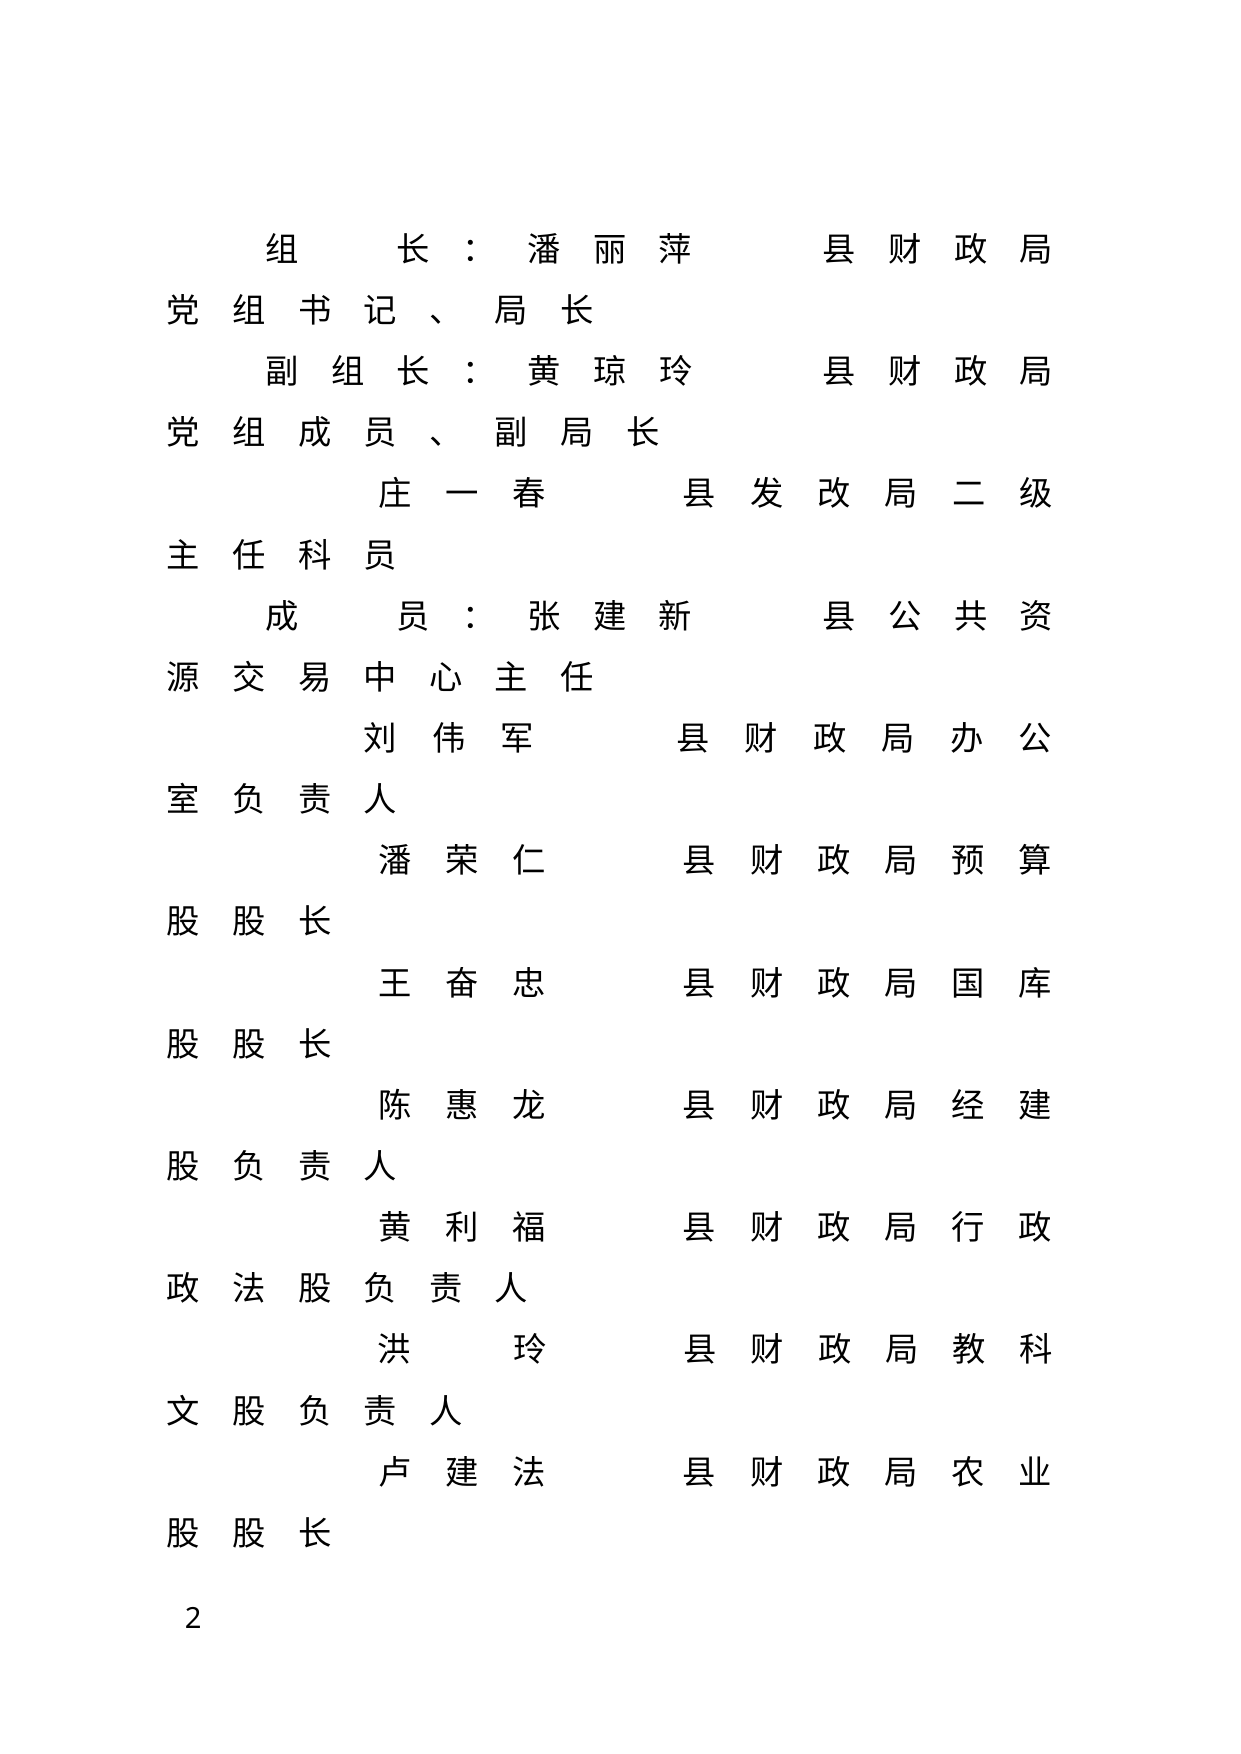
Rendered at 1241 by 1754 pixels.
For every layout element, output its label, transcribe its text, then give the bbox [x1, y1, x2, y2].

text 卢建法 县财政局农业股股长 [167, 1439, 1085, 1561]
text 潘荣仁 县财政局预算股股长 [167, 828, 1085, 950]
text 成 员：张建新 县公共资源交易中心主任 [167, 583, 1085, 705]
text 组 长：潘丽萍 县财政局党组书记、局长 [167, 216, 1085, 338]
text 洪 玲 县财政局教科文股负责人 [167, 1317, 1085, 1439]
text 刘伟军 县财政局办公室负责人 [167, 705, 1085, 828]
text 庄一春 县发改局二级主任科员 [167, 461, 1085, 583]
text 黄利福 县财政局行政政法股负责人 [167, 1194, 1085, 1317]
text 副组长：黄琼玲 县财政局党组成员、副局长 [167, 338, 1085, 461]
text 王奋忠 县财政局国库股股长 [167, 950, 1085, 1072]
text 陈惠龙 县财政局经建股负责人 [167, 1072, 1085, 1194]
